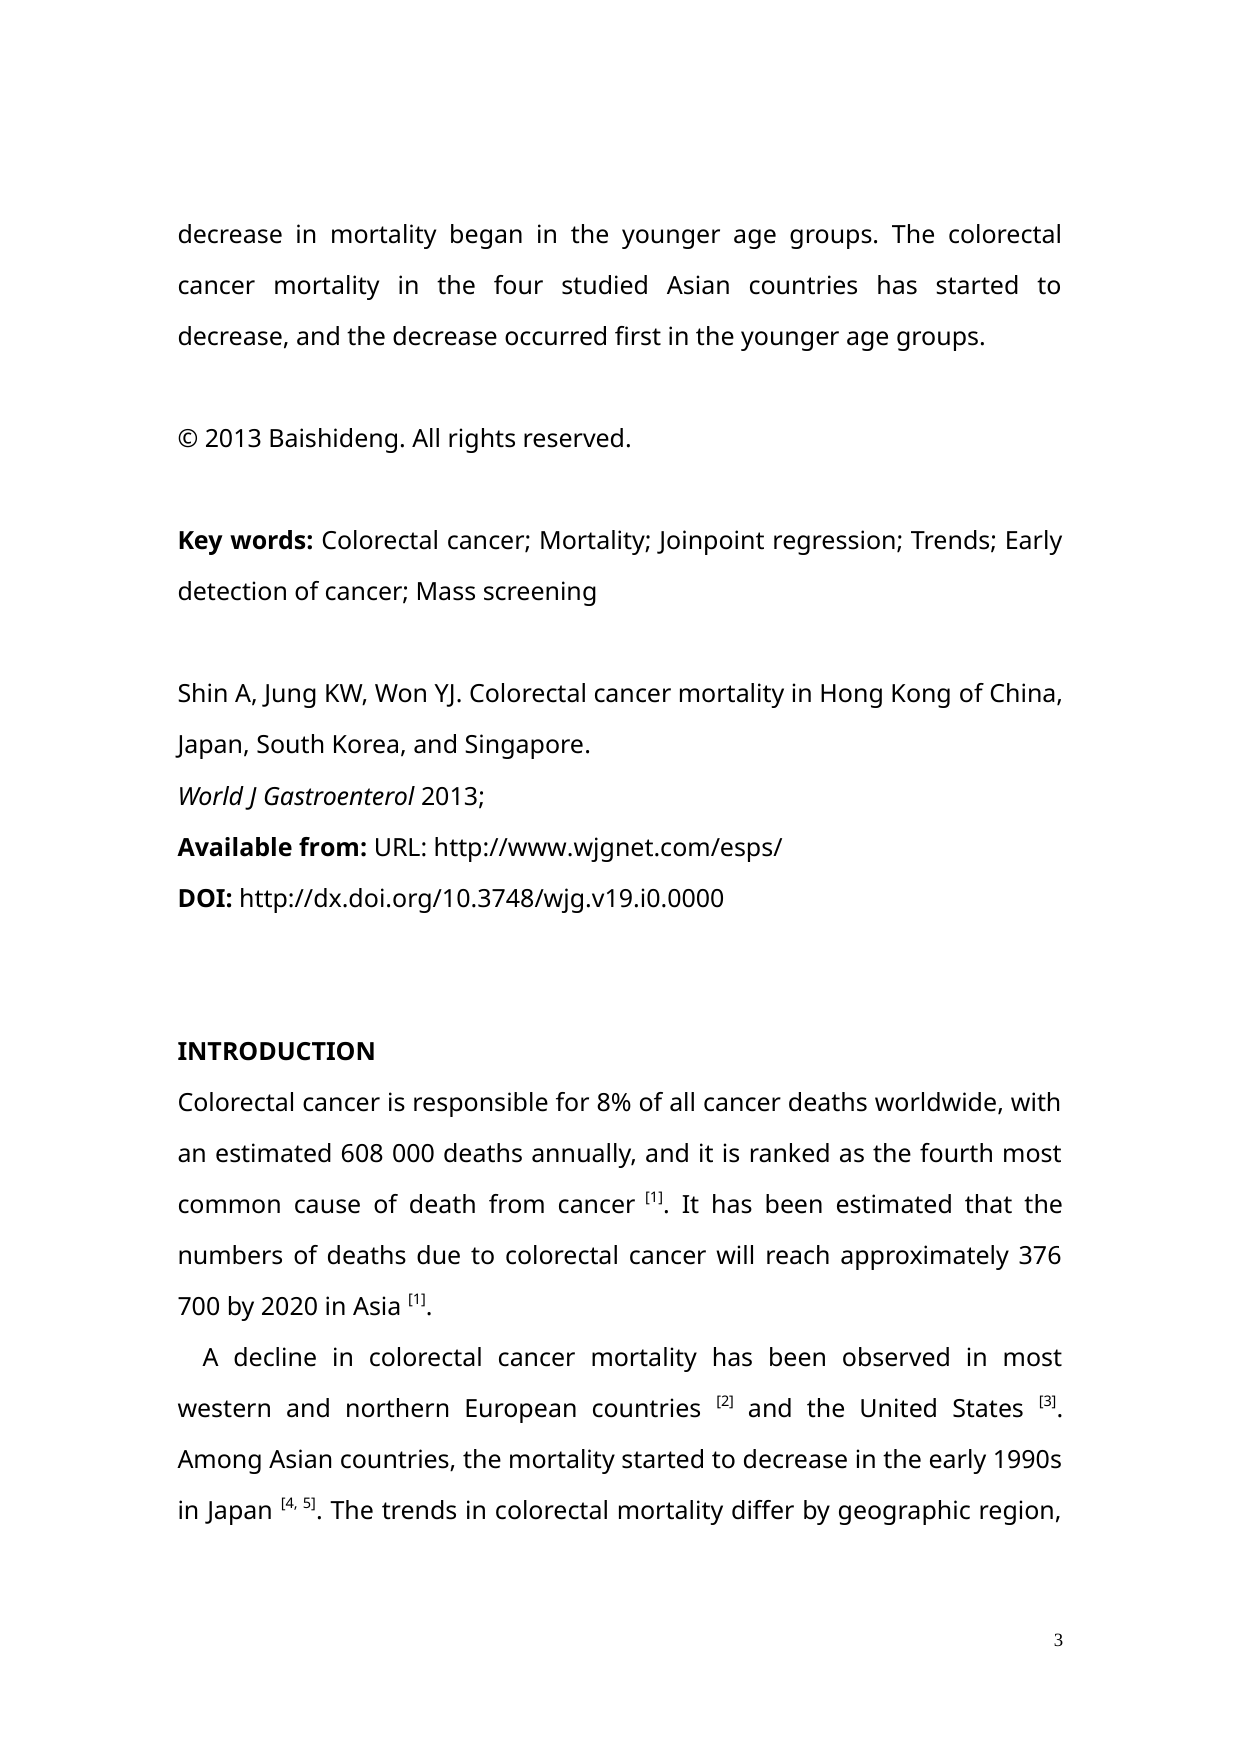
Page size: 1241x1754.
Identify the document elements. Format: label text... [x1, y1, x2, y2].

text INTRODUCTION [177, 1033, 1063, 1067]
text DOI: http://dx.doi.org/10.3748/wjg.v19.i0.0000 [177, 880, 1063, 914]
text Colorectal cancer is responsible for 8% of all cancer deaths worldwide, with an estimated 608 000 deaths annually, and it is ranked as the fourth most common cause of death from cancer [1]. It has been estimated that the numbers of deaths due to colorectal cancer will reach approximately 376 700 by [1]. [177, 1084, 1063, 1323]
text Shin A, Jung KW, Won YJ. Colorectal cancer mortality in Hong Kong of China, , , and . [177, 676, 1063, 761]
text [177, 1340, 1063, 1527]
text Available from: URL: http://www.wjgnet.com/esps/ [177, 829, 1063, 863]
text World J Gastroenterol 2013; [177, 778, 1174, 812]
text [177, 217, 1063, 353]
text Key words: Colorectal cancer; Mortality; Joinpoint regression; Trends; Early detection of cancer; Mass screening [177, 523, 1063, 608]
text © 2013 Baishideng. All rights reserved. [177, 421, 1063, 455]
